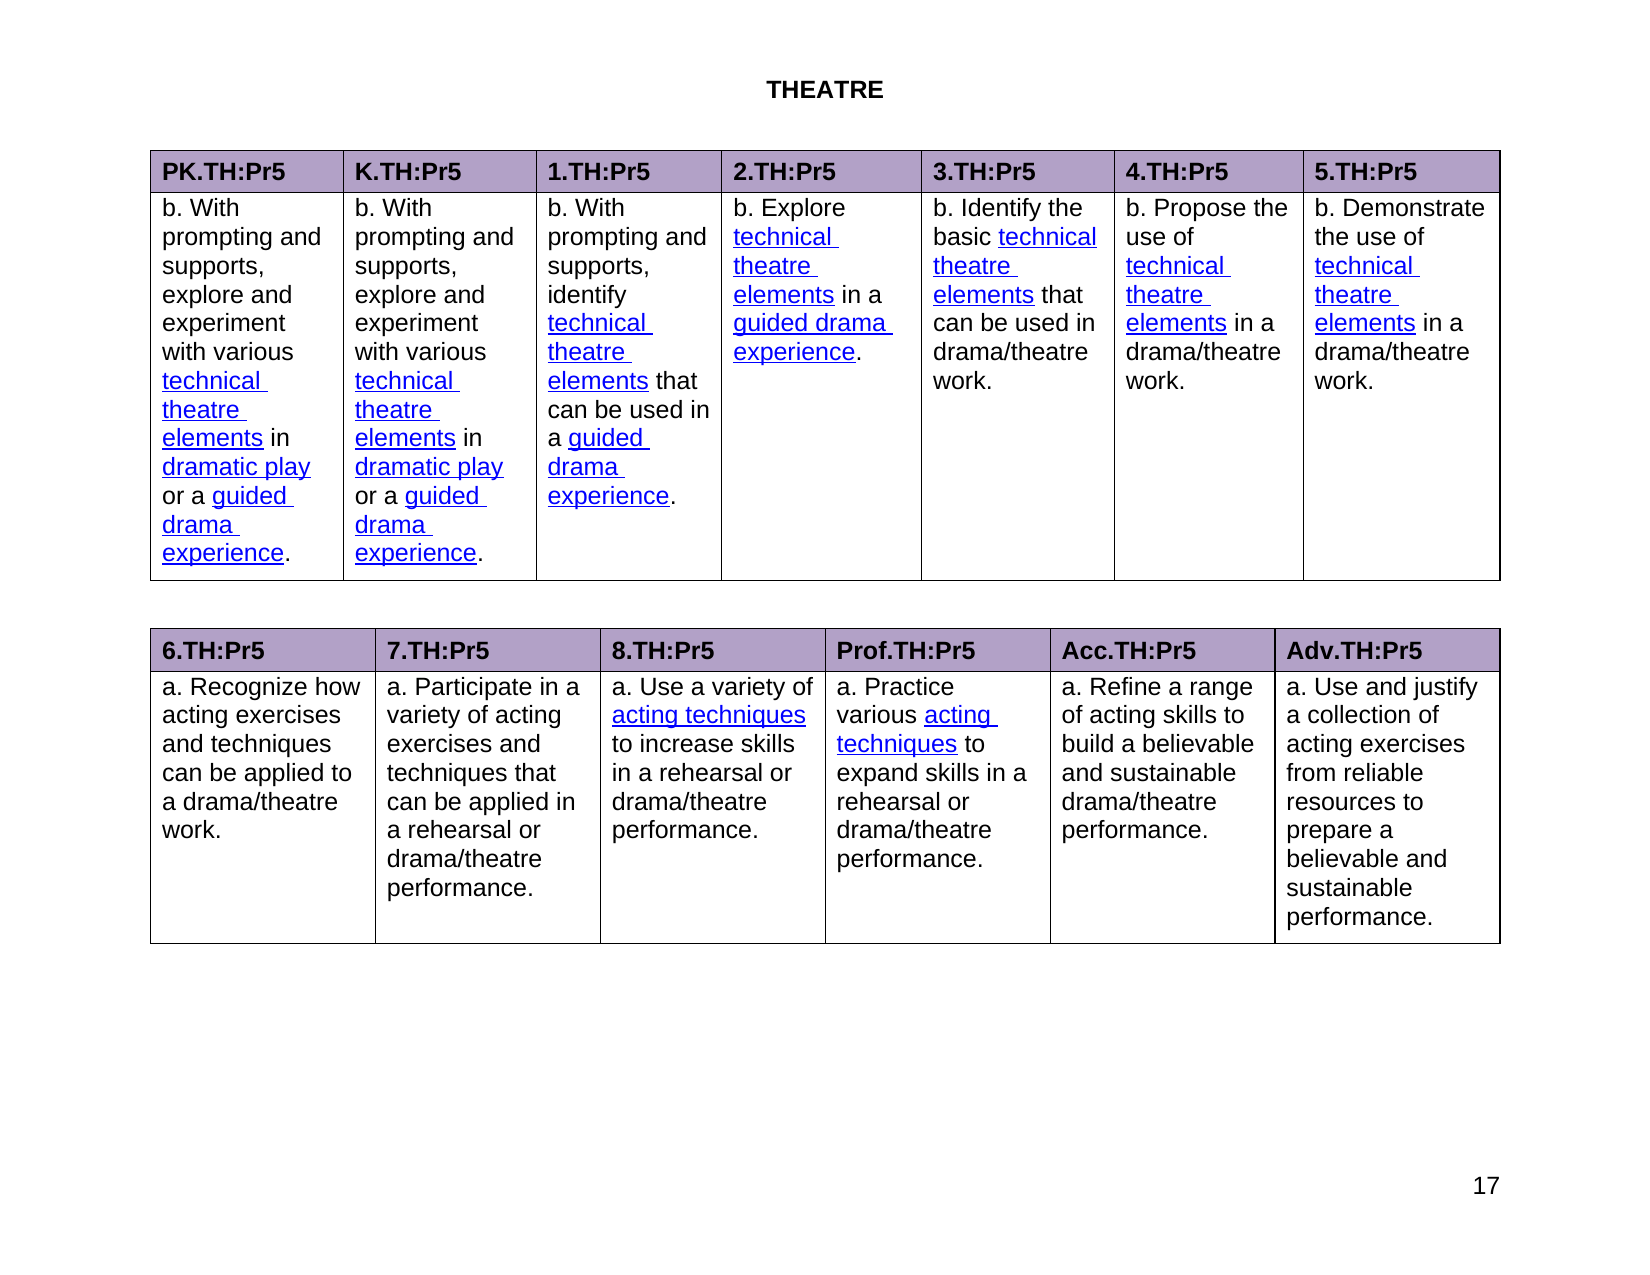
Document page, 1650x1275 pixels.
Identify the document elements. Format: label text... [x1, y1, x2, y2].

table_cell a. Participate in a variety of acting exercises and techniques that can be applied in a rehearsal or drama/theatre performance. [376, 672, 600, 943]
table_cell b. With prompting and supports, explore and experiment with various technical theatre elements in dramatic play or a guided drama experience. [344, 193, 536, 579]
table_cell a. Use and justify a collection of acting exercises from reliable resources to prepare a believable and sustainable performance. [1276, 672, 1499, 943]
table_cell b. Explore technical theatre elements in a guided drama experience. [722, 193, 921, 579]
table_header 2.TH:Pr5 [722, 151, 921, 192]
table_cell b. With prompting and supports, identify technical theatre elements that can be used in a guided drama experience. [537, 193, 721, 579]
table_header Prof.TH:Pr5 [826, 629, 1050, 671]
table_cell b. Propose the use of technical theatre elements in a drama/theatre work. [1115, 193, 1303, 579]
table_header 7.TH:Pr5 [376, 629, 600, 671]
table_header 1.TH:Pr5 [537, 151, 721, 192]
table_cell b. Identify the basic technical theatre elements that can be used in drama/theatre work. [922, 193, 1114, 579]
table_header Adv.TH:Pr5 [1276, 629, 1499, 671]
table_cell a. Practice various acting techniques to expand skills in a rehearsal or drama/theatre performance. [826, 672, 1050, 943]
table_header 5.TH:Pr5 [1304, 151, 1499, 192]
table_cell a. Use a variety of acting techniques to increase skills in a rehearsal or drama/theatre performance. [601, 672, 825, 943]
table_header 4.TH:Pr5 [1115, 151, 1303, 192]
table_header K.TH:Pr5 [344, 151, 536, 192]
table_cell a. Recognize how acting exercises and techniques can be applied to a drama/theatre work. [151, 672, 375, 943]
table_header PK.TH:Pr5 [151, 151, 343, 192]
table_header 6.TH:Pr5 [151, 629, 375, 671]
table_cell b. With prompting and supports, explore and experiment with various technical theatre elements in dramatic play or a guided drama experience. [151, 193, 343, 579]
table_header 8.TH:Pr5 [601, 629, 825, 671]
table_header 3.TH:Pr5 [922, 151, 1114, 192]
table_cell a. Refine a range of acting skills to build a believable and sustainable drama/theatre performance. [1051, 672, 1274, 943]
table_header Acc.TH:Pr5 [1051, 629, 1274, 671]
table_cell b. Demonstrate the use of technical theatre elements in a drama/theatre work. [1304, 193, 1499, 579]
